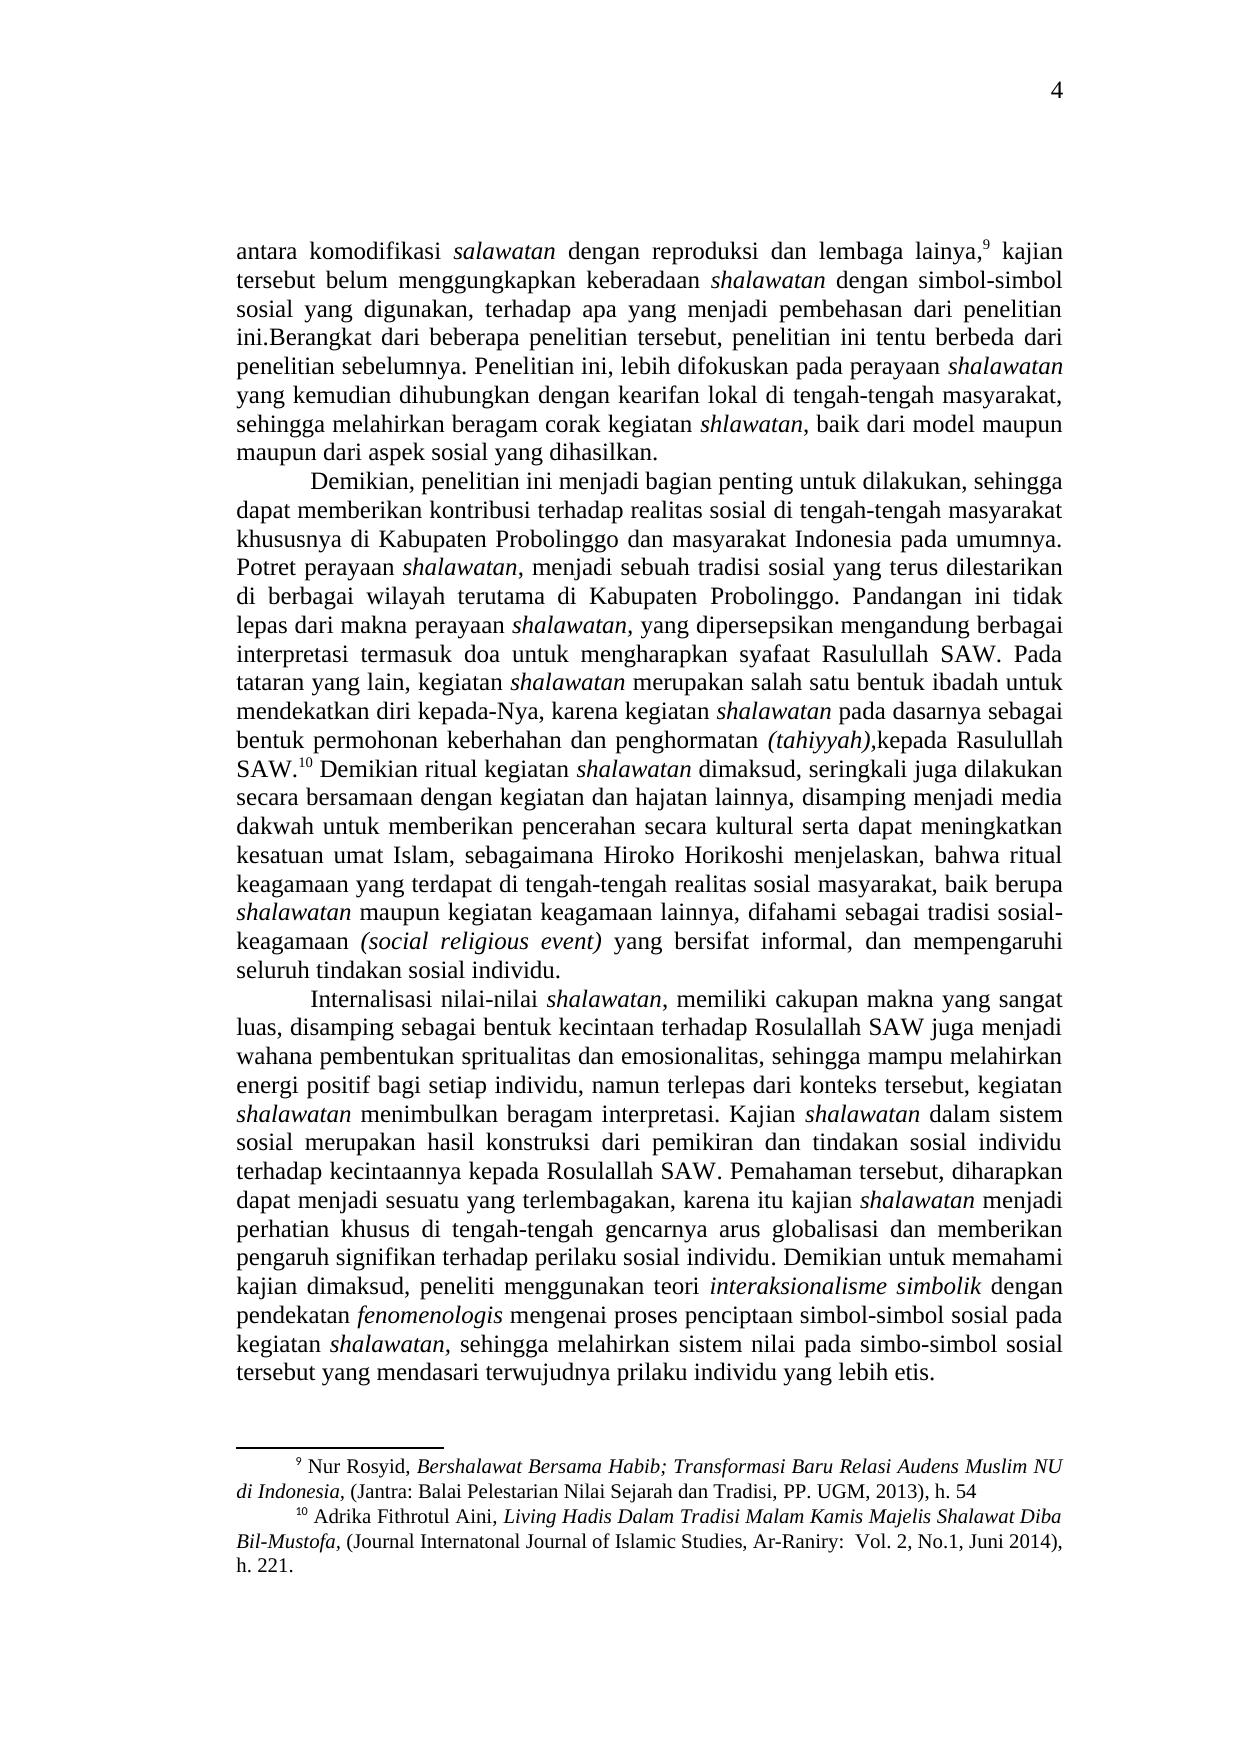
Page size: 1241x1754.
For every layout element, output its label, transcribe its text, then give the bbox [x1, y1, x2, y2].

text Demikian, penelitian ini menjadi bagian penting untuk dilakukan, sehingga dapat memberikan kontribusi terhadap realitas sosial di tengah-tengah masyarakat khususnya di Kabupaten Probolinggo dan masyarakat Indonesia pada umumnya. Potret perayaan shalawatan, menjadi sebuah tradisi sosial yang terus dilestarikan di berbagai wilayah terutama di Kabupaten Probolinggo. Pandangan ini tidak lepas dari makna perayaan shalawatan, yang dipersepsikan mengandung berbagai interpretasi termasuk doa untuk mengharapkan syafaat Rasulullah SAW. Pada tataran yang lain, kegiatan shalawatan merupakan salah satu bentuk ibadah untuk mendekatkan diri kepada-Nya, karena kegiatan shalawatan pada dasarnya sebagai bentuk permohonan keberhahan dan penghormatan (tahiyyah),kepada Rasulullah SAW. Demikian ritual kegiatan shalawatan dimaksud, seringkali juga dilakukan secara bersamaan dengan kegiatan dan hajatan lainnya, disamping menjadi media dakwah untuk memberikan pencerahan secara kultural serta dapat meningkatkan kesatuan umat Islam, sebagaimana Hiroko Horikoshi menjelaskan, bahwa ritual keagamaan yang terdapat di tengah-tengah realitas sosial masyarakat, baik berupa shalawatan maupun kegiatan keagamaan lainnya, difahami sebagai tradisi sosial-keagamaan (social religious event) yang bersifat informal, dan mempengaruhi seluruh tindakan sosial individu. [236, 466, 1063, 984]
text Internalisasi nilai-nilai shalawatan, memiliki cakupan makna yang sangat luas, disamping sebagai bentuk kecintaan terhadap Rosulallah SAW juga menjadi wahana pembentukan spritualitas dan emosionalitas, sehingga mampu melahirkan energi positif bagi setiap individu, namun terlepas dari konteks tersebut, kegiatan shalawatan menimbulkan beragam interpretasi. Kajian shalawatan dalam sistem sosial merupakan hasil konstruksi dari pemikiran dan tindakan sosial individu terhadap kecintaannya kepada Rosulallah SAW. Pemahaman tersebut, diharapkan dapat menjadi sesuatu yang terlembagakan, karena itu kajian shalawatan menjadi perhatian khusus di tengah-tengah gencarnya arus globalisasi dan memberikan pengaruh signifikan terhadap perilaku sosial individu. Demikian untuk memahami kajian dimaksud, peneliti menggunakan teori interaksionalisme simbolik dengan pendekatan fenomenologis mengenai proses penciptaan simbol-simbol sosial pada kegiatan shalawatan, sehingga melahirkan sistem nilai pada simbo-simbol sosial tersebut yang mendasari terwujudnya prilaku individu yang lebih etis. [236, 984, 1063, 1386]
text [236, 236, 1063, 466]
